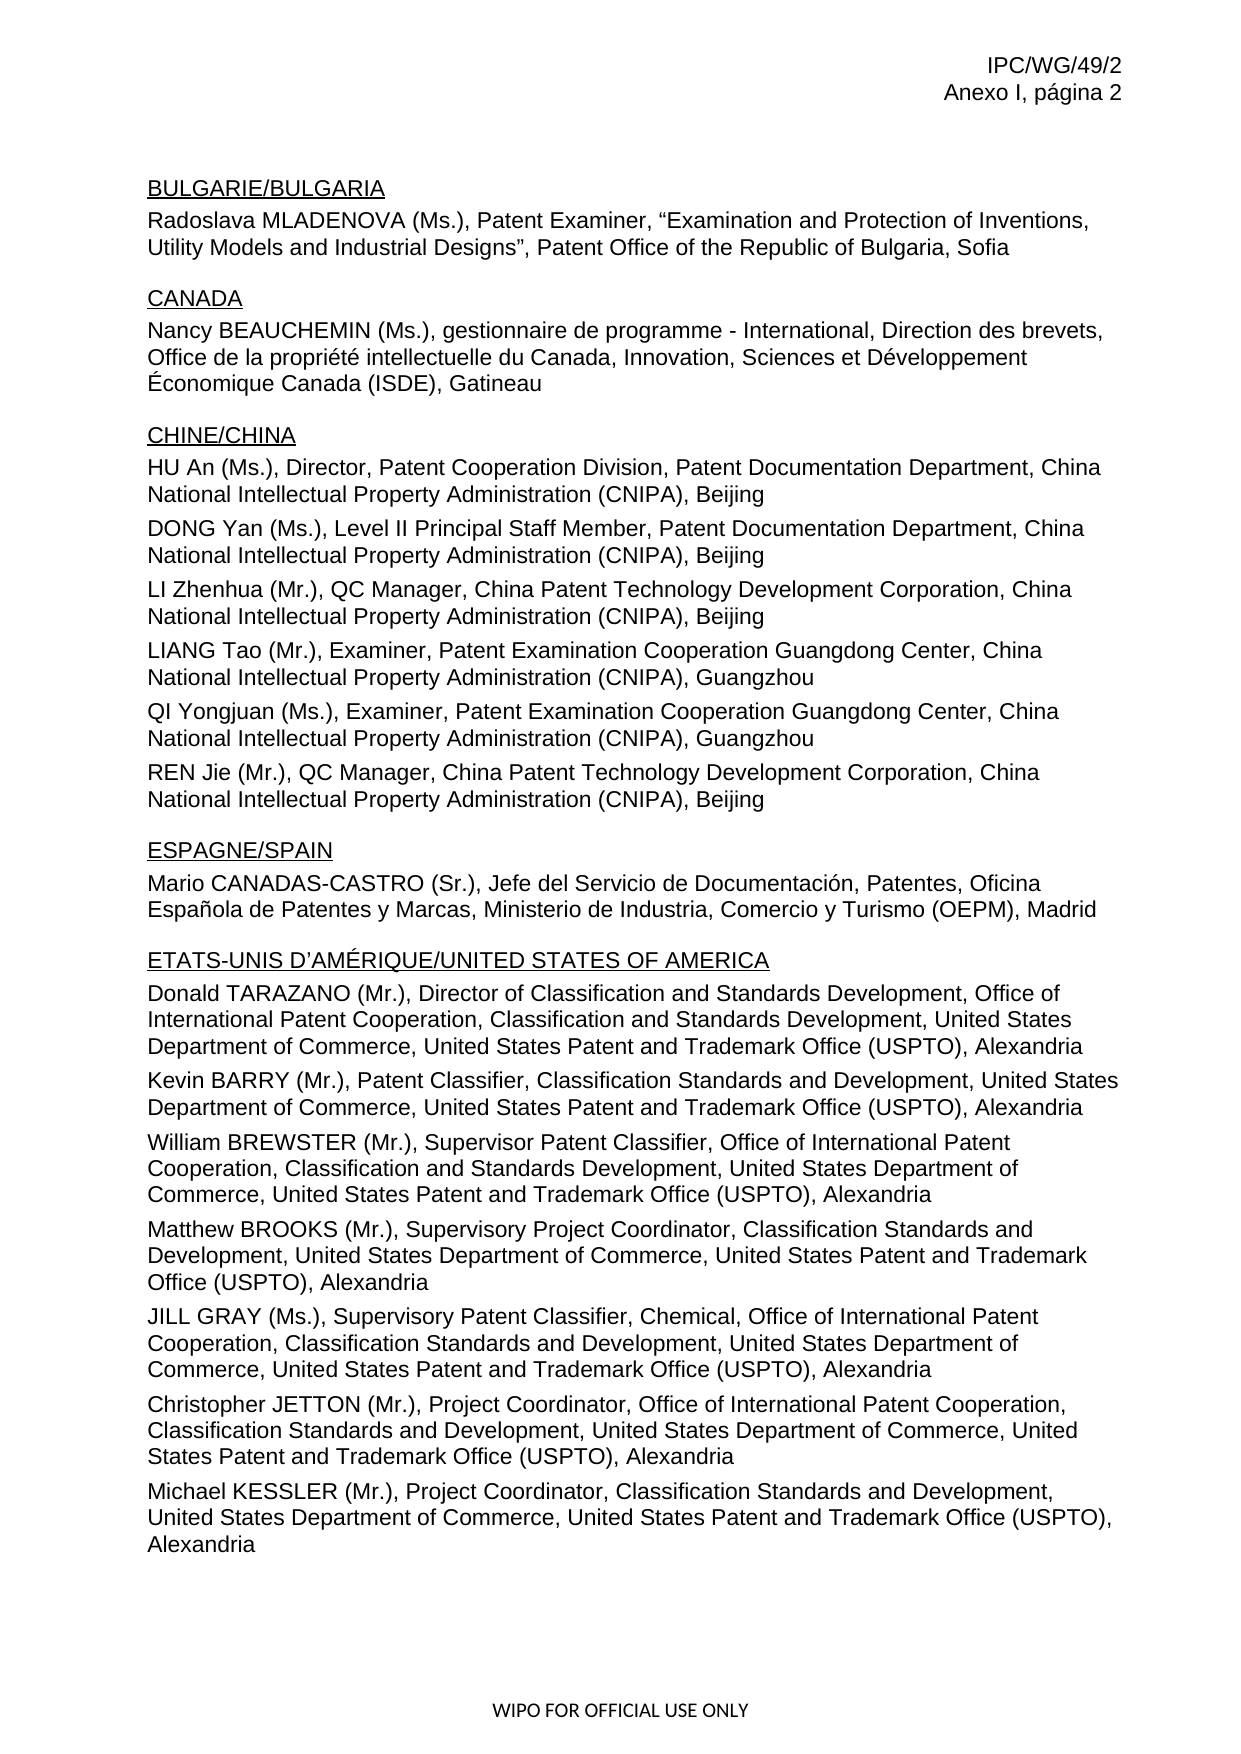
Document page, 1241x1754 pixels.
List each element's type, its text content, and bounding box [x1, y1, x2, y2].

text REN Jie (Mr.), QC Manager, China Patent Technology Development Corporation, China National Intellectual Property Administration (CNIPA), Beijing [147, 759, 1122, 812]
text DONG Yan (Ms.), Level II Principal Staff Member, Patent Documentation Department, China National Intellectual Property Administration (CNIPA), Beijing [147, 515, 1122, 568]
text Mario CANADAS-CASTRO (Sr.), Jefe del Servicio de Documentación, Patentes, Oficina Española de Patentes y Marcas, Ministerio de Industria, Comercio y Turismo (OEPM), Madrid [147, 870, 1122, 922]
text LIANG Tao (Mr.), Examiner, Patent Examination Cooperation Guangdong Center, China National Intellectual Property Administration (CNIPA), Guangzhou [147, 637, 1122, 690]
text William BREWSTER (Mr.), Supervisor Patent Classifier, Office of International Patent Cooperation, Classification and Standards Development, United States Department of Commerce, United States Patent and Trademark Office (USPTO), Alexandria [147, 1128, 1122, 1207]
text JILL GRAY (Ms.), Supervisory Patent Classifier, Chemical, Office of International Patent Cooperation, Classification Standards and Development, United States Department of Commerce, United States Patent and Trademark Office (USPTO), Alexandria [147, 1303, 1122, 1382]
text Donald TARAZANO (Mr.), Director of Classification and Standards Development, Office of International Patent Cooperation, Classification and Standards Development, United States Department of Commerce, United States Patent and Trademark Office (USPTO), Alexandria [147, 980, 1122, 1059]
text Michael KESSLER (Mr.), Project Coordinator, Classification Standards and Development, United States Department of Commerce, United States Patent and Trademark Office (USPTO), Alexandria [147, 1478, 1122, 1557]
text QI Yongjuan (Ms.), Examiner, Patent Examination Cooperation Guangdong Center, China National Intellectual Property Administration (CNIPA), Guangzhou [147, 698, 1122, 751]
text LI Zhenhua (Mr.), QC Manager, China Patent Technology Development Corporation, China National Intellectual Property Administration (CNIPA), Beijing [147, 576, 1122, 629]
text Nancy BEAUCHEMIN (Ms.), gestionnaire de programme - International, Direction des brevets, Office de la propriété intellectuelle du Canada, Innovation, Sciences et Développement Économique Canada (ISDE), Gatineau [147, 317, 1122, 397]
text Radoslava MLADENOVA (Ms.), Patent Examiner, “Examination and Protection of Inventions, Utility Models and Industrial Designs”, Patent Office of the Republic of Bulgaria, Sofia [147, 207, 1122, 260]
text Matthew BROOKS (Mr.), Supervisory Project Coordinator, Classification Standards and Development, United States Department of Commerce, United States Patent and Trademark Office (USPTO), Alexandria [147, 1216, 1122, 1295]
subtitle CHINE/CHINA [147, 422, 1122, 448]
text HU An (Ms.), Director, Patent Cooperation Division, Patent Documentation Department, China National Intellectual Property Administration (CNIPA), Beijing [147, 454, 1122, 507]
subtitle CANADA [147, 285, 1122, 311]
subtitle ETATS-UNIS D’AMÉRIQUE/UNITED STATES OF AMERICA [147, 947, 1122, 974]
subtitle ESPAGNE/SPAIN [147, 837, 1122, 863]
text Kevin BARRY (Mr.), Patent Classifier, Classification Standards and Development, United States Department of Commerce, United States Patent and Trademark Office (USPTO), Alexandria [147, 1067, 1122, 1120]
text Christopher JETTON (Mr.), Project Coordinator, Office of International Patent Cooperation, Classification Standards and Development, United States Department of Commerce, United States Patent and Trademark Office (USPTO), Alexandria [147, 1391, 1122, 1470]
subtitle BULGARIE/BULGARIA [147, 174, 1122, 201]
